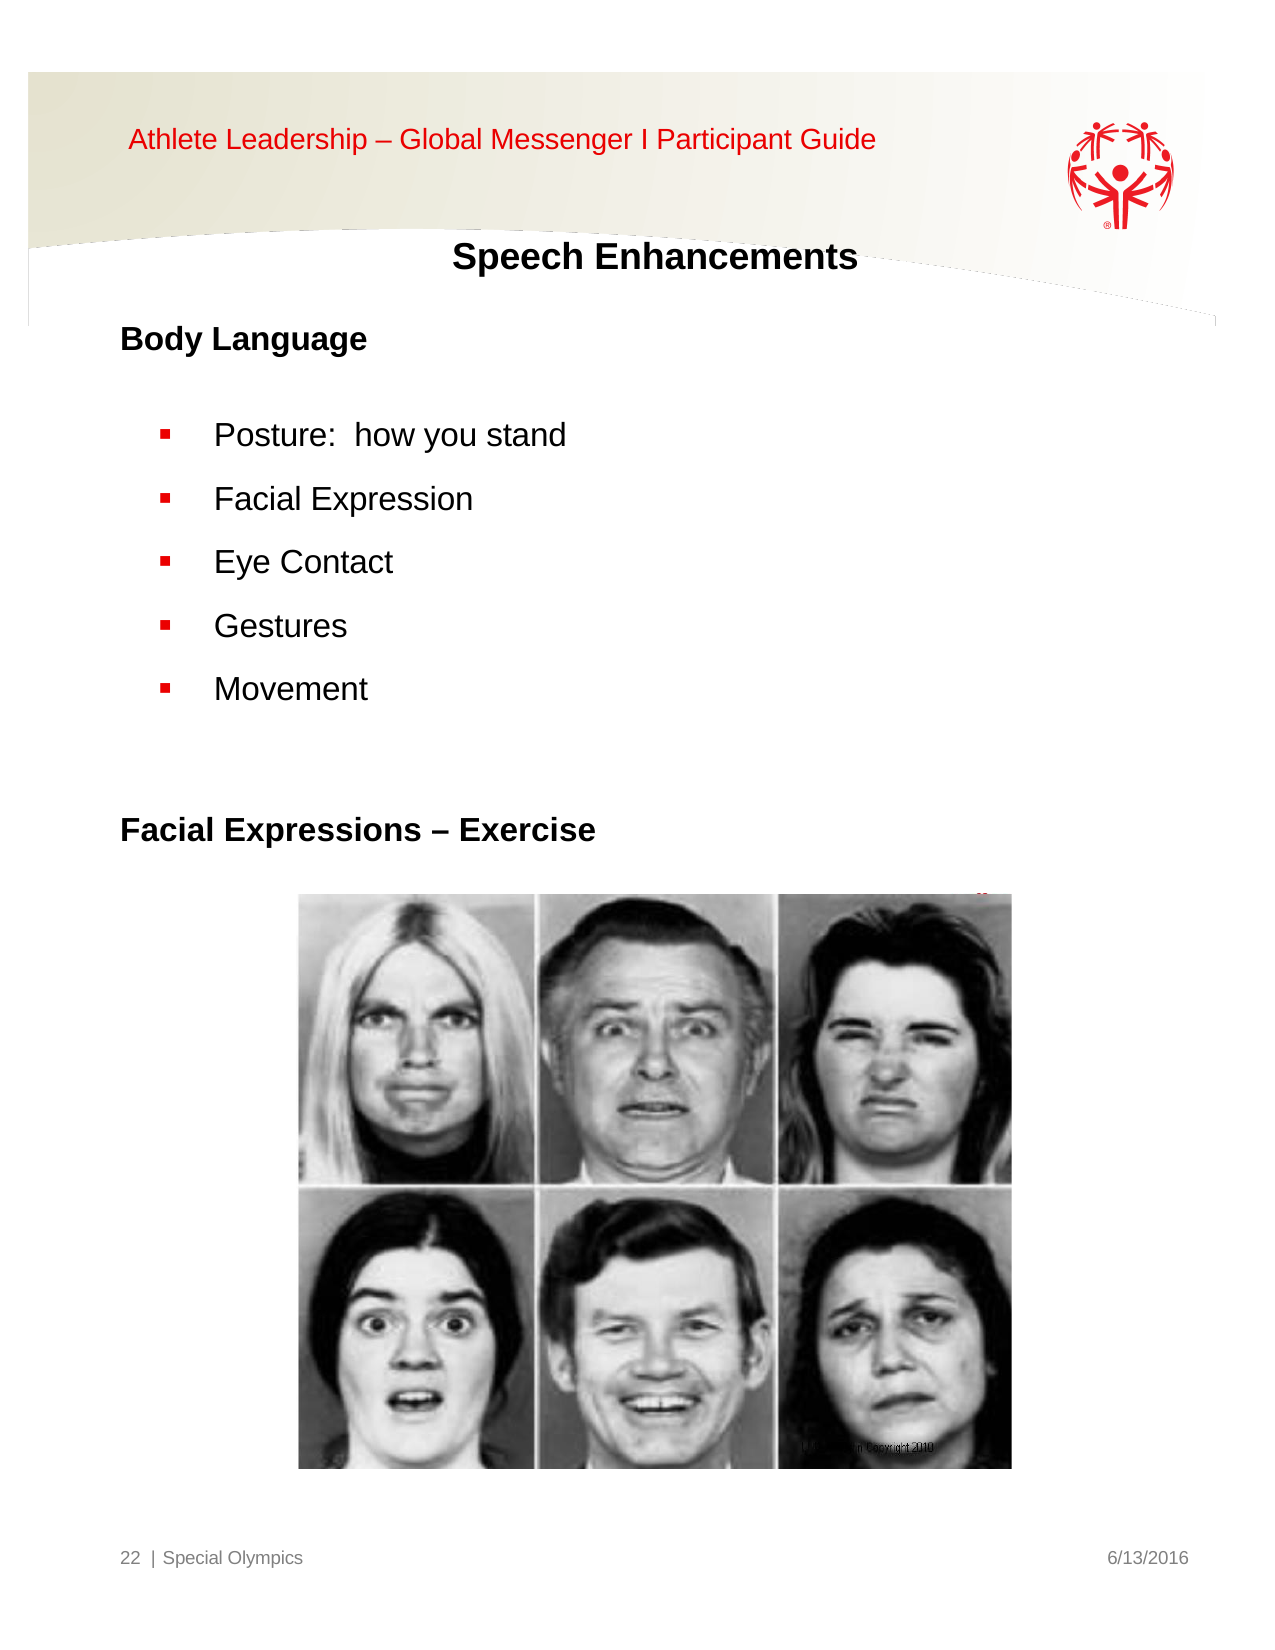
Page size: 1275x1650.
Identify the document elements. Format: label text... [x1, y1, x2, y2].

picture [0, 33, 1262, 326]
list Posture: how you stand [157, 415, 1190, 454]
text Speech Enhancements [120, 234, 1190, 277]
list Gestures [157, 606, 1190, 644]
text Body Language [120, 319, 1190, 358]
list Facial Expression [157, 479, 1190, 517]
list Movement [157, 669, 1190, 708]
list Eye Contact [157, 542, 1190, 581]
list Facial Expressions – Exercise [120, 810, 1190, 848]
